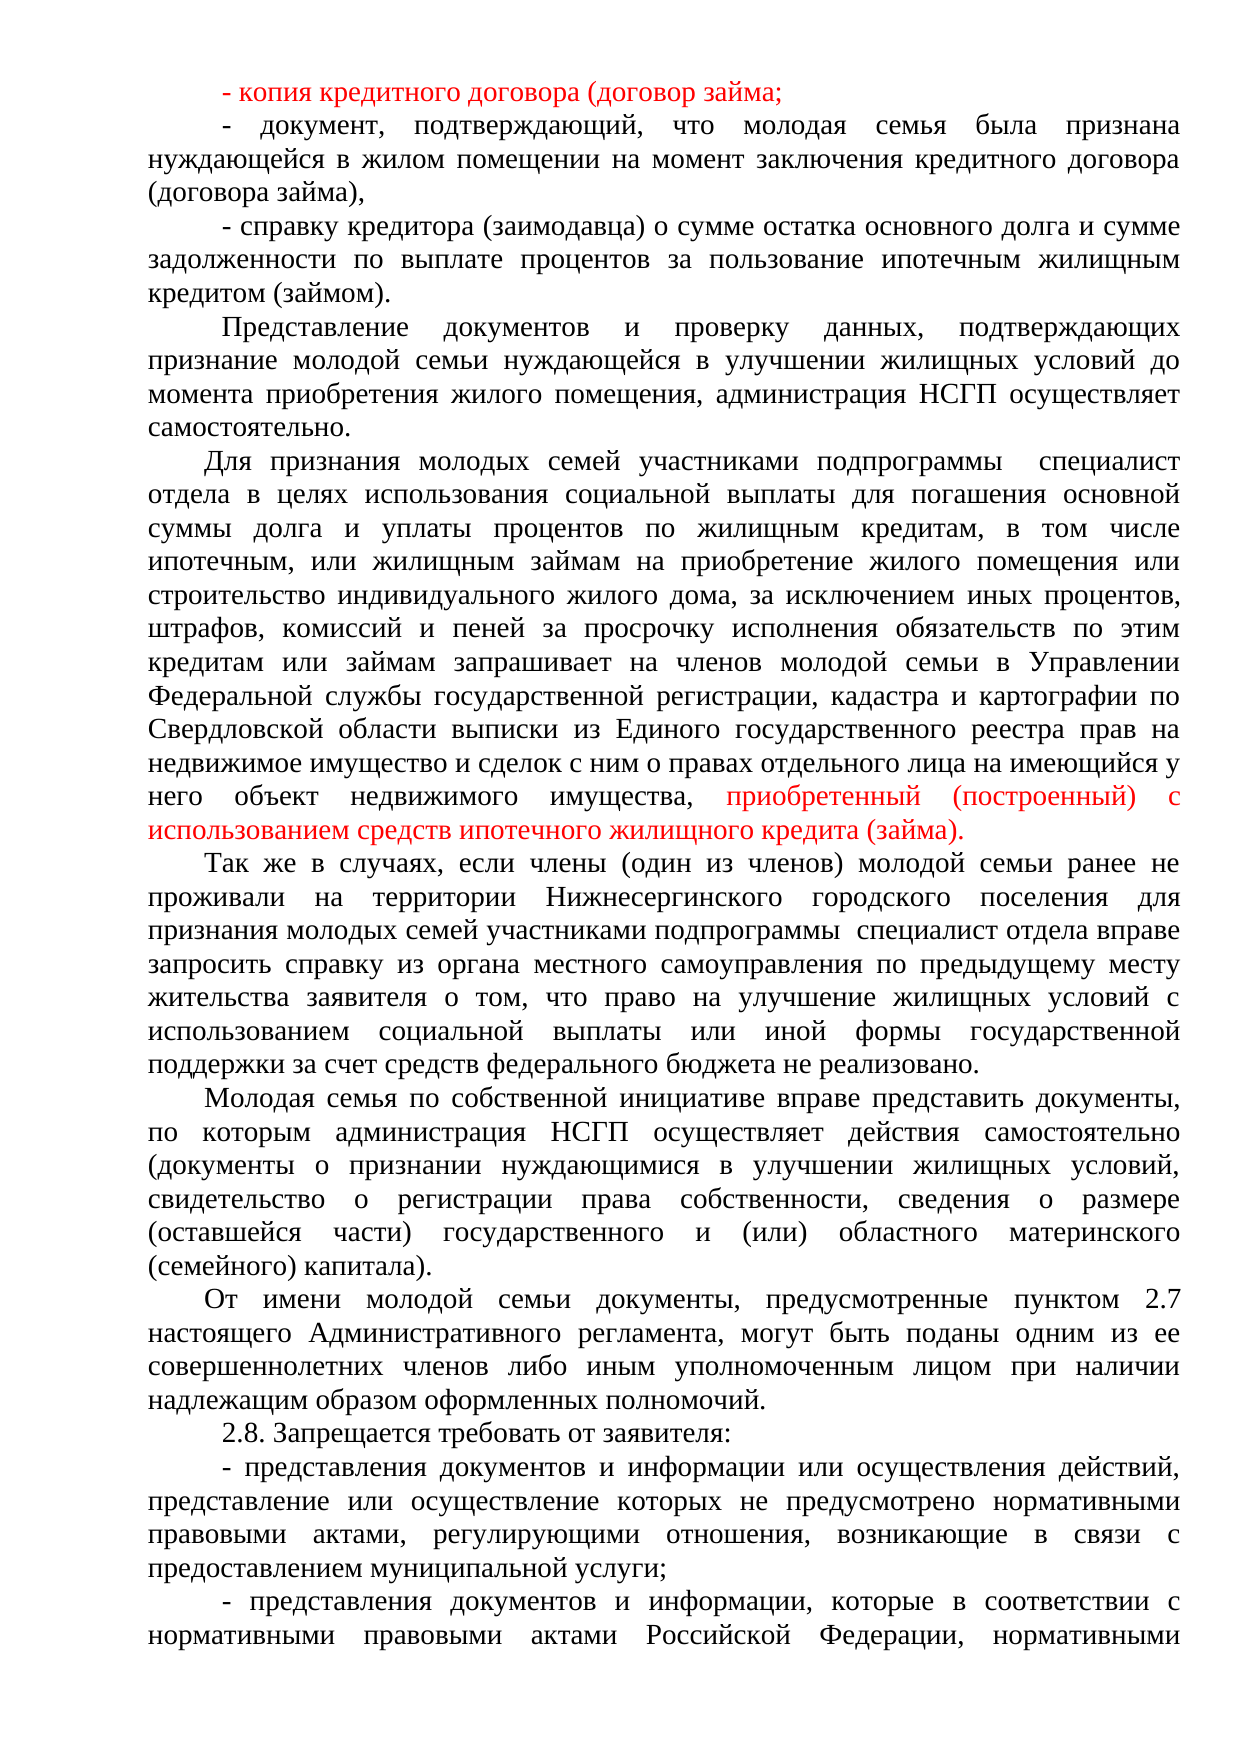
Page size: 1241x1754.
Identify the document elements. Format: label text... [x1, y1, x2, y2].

text Так же в случаях, если члены (один из членов) молодой семьи ранее не проживали на территории Нижнесергинского городского поселения для признания молодых семей участниками подпрограммы специалист отдела вправе запросить справку из органа местного самоуправления по предыдущему месту жительства заявителя о том, что право на улучшение жилищных условий с использованием социальной выплаты или иной формы государственной поддержки за счет средств федерального бюджета не реализовано. [148, 845, 1181, 1080]
text - справку кредитора (заимодавца) о сумме остатка основного долга и сумме задолженности по выплате процентов за пользование ипотечным жилищным кредитом (займом). [148, 208, 1181, 309]
text Молодая семья по собственной инициативе вправе представить документы, по которым администрация НСГП осуществляет действия самостоятельно (документы о признании нуждающимися в улучшении жилищных условий, свидетельство о регистрации права собственности, сведения о размере (оставшейся части) государственного и (или) областного материнского (семейного) капитала). [148, 1080, 1181, 1281]
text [148, 1583, 1181, 1650]
text - документ, подтверждающий, что молодая семья была признана нуждающейся в жилом помещении на момент заключения кредитного договора (договора займа), [148, 107, 1181, 208]
text - представления документов и информации или осуществления действий, представление или осуществление которых не предусмотрено нормативными правовыми актами, регулирующими отношения, возникающие в связи с предоставлением муниципальной услуги; [148, 1449, 1181, 1583]
text Для признания молодых семей участниками подпрограммы специалист отдела в целях использования социальной выплаты для погашения основной суммы долга и уплаты процентов по жилищным кредитам, в том числе ипотечным, или жилищным займам на приобретение жилого помещения или строительство индивидуального жилого дома, за исключением иных процентов, штрафов, комиссий и пеней за просрочку исполнения обязательств по этим кредитам или займам запрашивает на членов молодой семьи в Управлении Федеральной службы государственной регистрации, кадастра и картографии по Свердловской области выписки из Единого государственного реестра прав на недвижимое имущество и сделок с ним о правах отдельного лица на имеющийся у него объект недвижимого имущества, приобретенный (построенный) с использованием средств ипотечного жилищного кредита (займа). [148, 443, 1181, 845]
text 2.8. Запрещается требовать от заявителя: [148, 1416, 1181, 1449]
text От имени молодой семьи документы, предусмотренные пунктом 2.7 настоящего Административного регламента, могут быть поданы одним из ее совершеннолетних членов либо иным уполномоченным лицом при наличии надлежащим образом оформленных полномочий. [148, 1281, 1181, 1416]
text Представление документов и проверку данных, подтверждающих признание молодой семьи нуждающейся в улучшении жилищных условий до момента приобретения жилого помещения, администрация НСГП осуществляет самостоятельно. [148, 309, 1181, 443]
text - копия кредитного договора (договор займа; [148, 74, 1181, 107]
